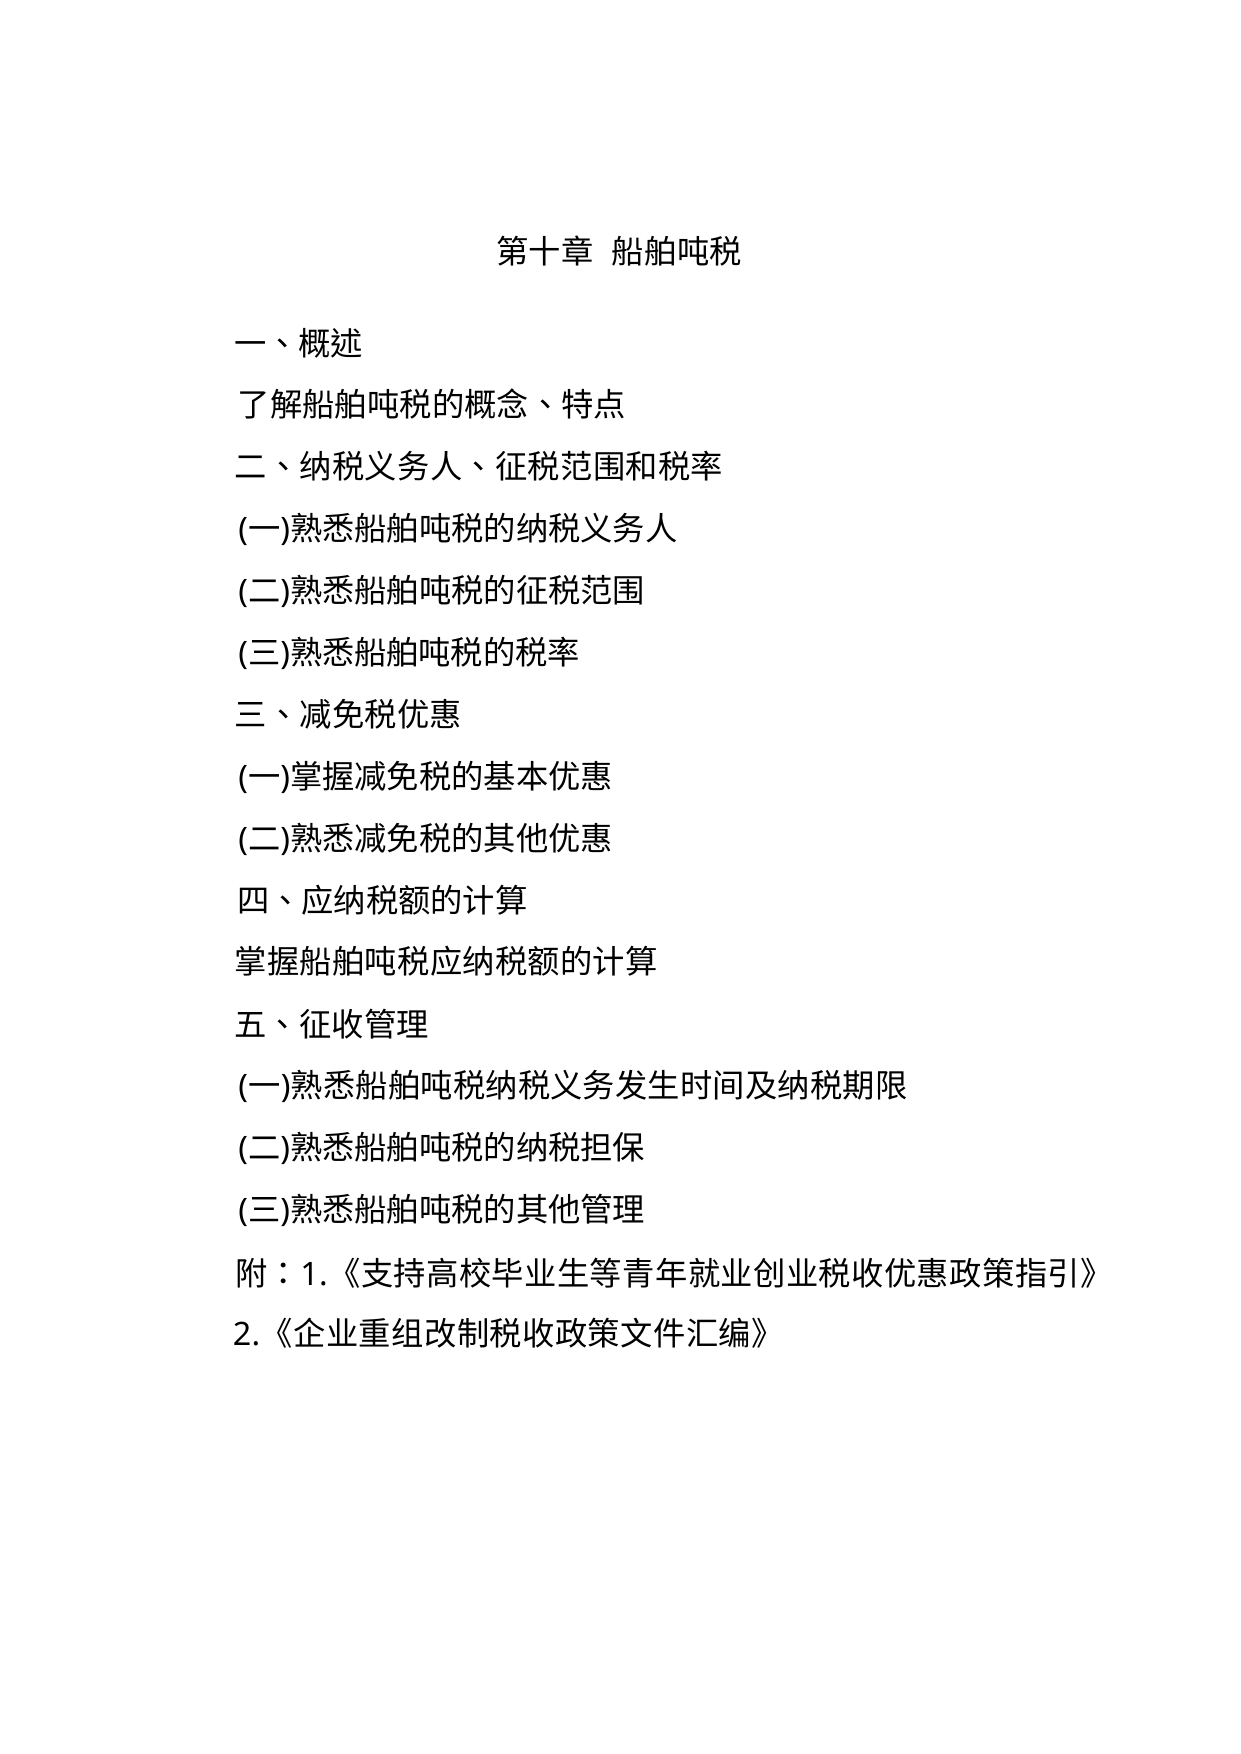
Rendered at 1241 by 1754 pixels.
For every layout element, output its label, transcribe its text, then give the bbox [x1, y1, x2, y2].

text 了解船舶吨税的概念、特点 [237, 384, 1118, 425]
text (二)熟悉船舶吨税的纳税担保 [238, 1127, 1118, 1167]
text 四、应纳税额的计算 [237, 880, 1118, 920]
text (三)熟悉船舶吨税的其他管理 [238, 1189, 1118, 1229]
text 附：1.《支持高校毕业生等青年就业创业税收优惠政策指引》 2.《企业重组改制税收政策文件汇编》 [233, 1251, 1118, 1355]
text (二)熟悉减免税的其他优惠 [238, 818, 1118, 858]
text (一)熟悉船舶吨税纳税义务发生时间及纳税期限 [238, 1065, 1118, 1106]
text (三)熟悉船舶吨税的税率 [238, 632, 1118, 673]
text 五、征收管理 [234, 1003, 1118, 1044]
text (一)掌握减免税的基本优惠 [238, 756, 1118, 797]
text 一、概述 [234, 322, 1118, 363]
text 三、减免税优惠 [234, 694, 1118, 735]
text 掌握船舶吨税应纳税额的计算 [234, 942, 1118, 982]
text (二)熟悉船舶吨税的征税范围 [238, 570, 1118, 611]
text 第十章 船舶吨税 [496, 232, 1118, 272]
text (一)熟悉船舶吨税的纳税义务人 [238, 508, 1118, 549]
text 二、纳税义务人、征税范围和税率 [234, 446, 1118, 487]
